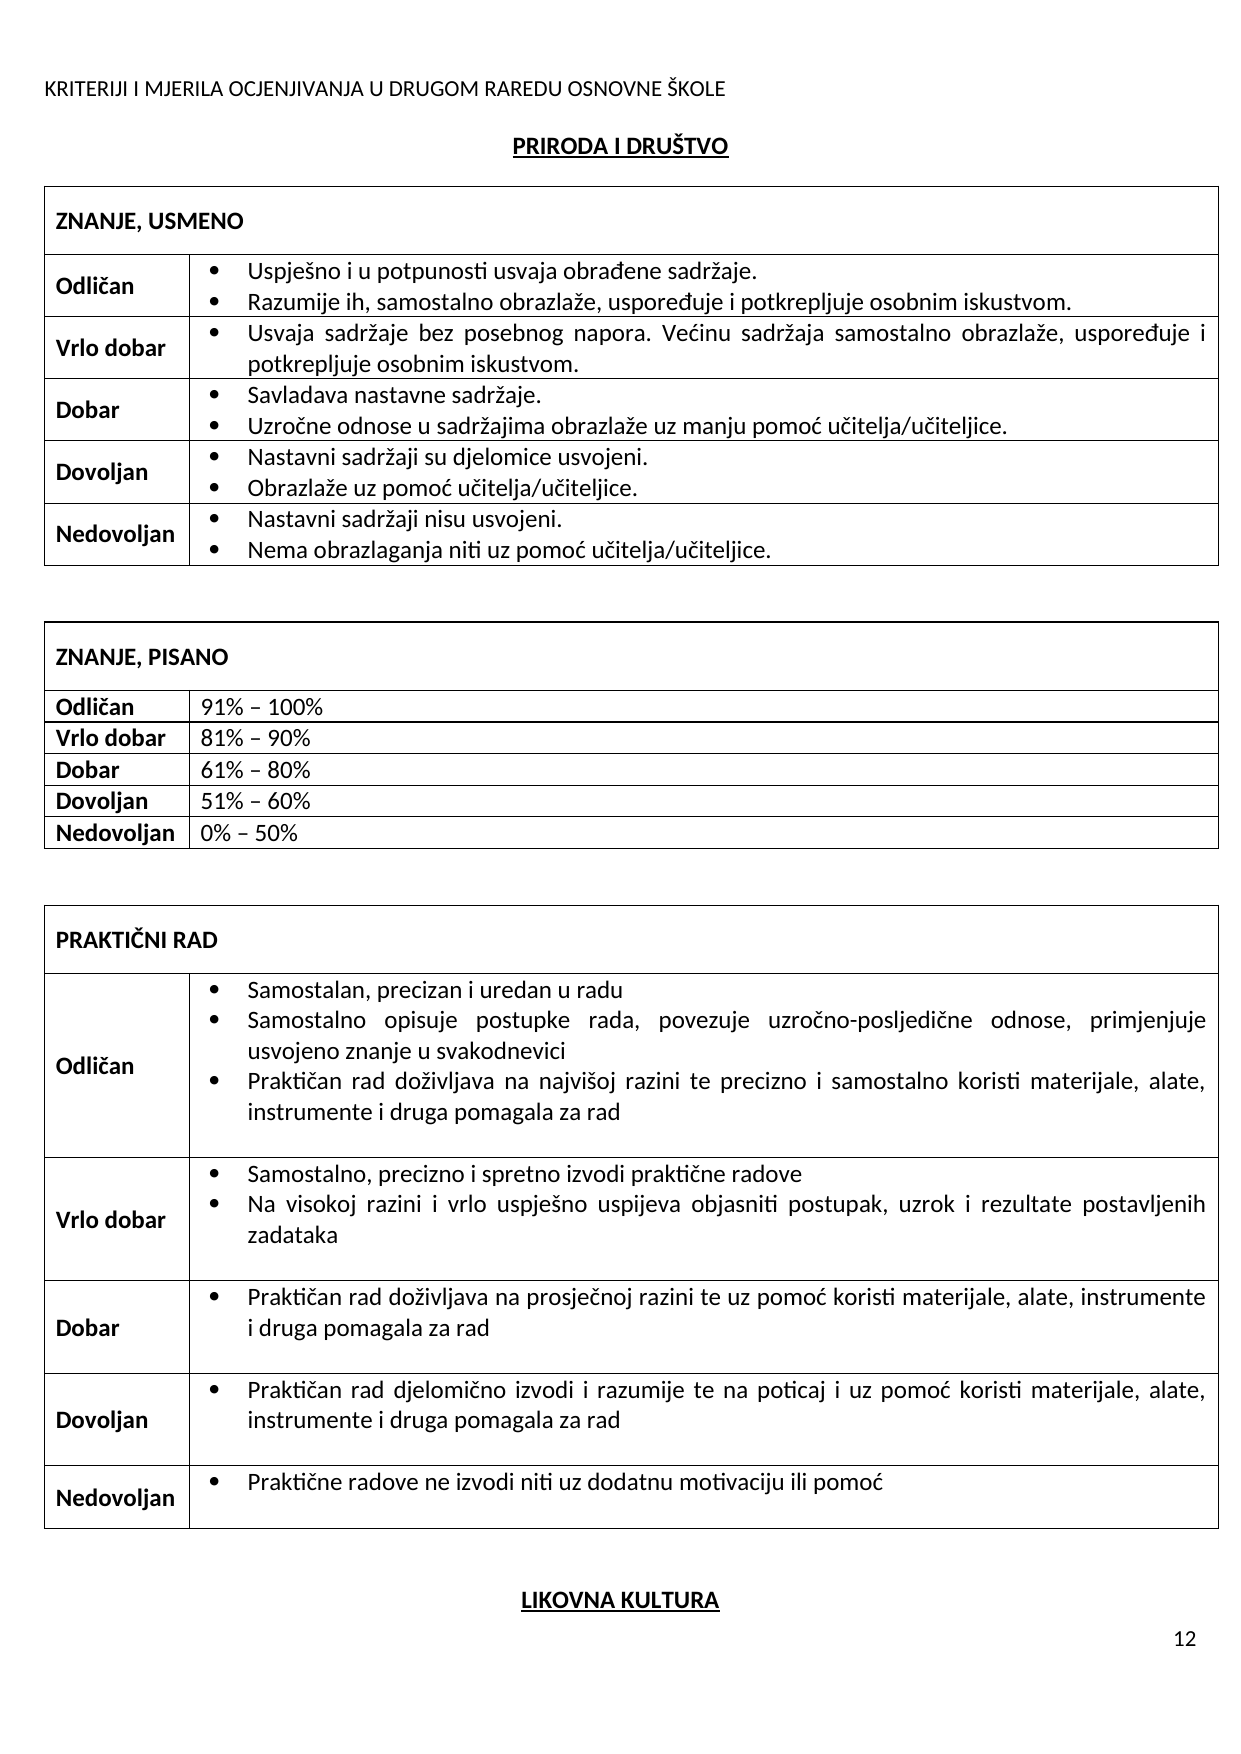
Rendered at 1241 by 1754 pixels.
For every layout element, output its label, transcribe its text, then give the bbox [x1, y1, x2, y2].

table_cell Odličan [45, 974, 189, 1157]
table_cell Vrlo dobar [45, 1158, 189, 1280]
table_cell Samostalno, precizno i spretno izvodi praktične radove Na visokoj razini i vrlo uspješno uspijeva objasniti postupak, uzrok i rezultate postavljenih zadataka [190, 1158, 1218, 1280]
table_cell Dovoljan [45, 1374, 189, 1465]
table_cell Praktičan rad djelomično izvodi i razumije te na poticaj i uz pomoć koristi materijale, alate, instrumente i druga pomagala za rad [190, 1374, 1218, 1465]
table_cell Nastavni sadržaji nisu usvojeni. Nema obrazlaganja niti uz pomoć učitelja/učiteljice. [190, 504, 1218, 564]
table_cell Uspješno i u potpunosti usvaja obrađene sadržaje. Razumije ih, samostalno obrazlaže, uspoređuje i potkrepljuje osobnim iskustvom. [190, 255, 1218, 316]
table_cell Odličan [45, 255, 189, 316]
table_cell Samostalan, precizan i uredan u radu Samostalno opisuje postupke rada, povezuje uzročno-posljedične odnose, primjenjuje usvojeno znanje u svakodnevici Praktičan rad doživljava na najvišoj razini te precizno i samostalno koristi materijale, alate, instrumente i druga pomagala za rad [190, 974, 1218, 1157]
table_cell Dovoljan [45, 786, 189, 816]
table_cell Nastavni sadržaji su djelomice usvojeni. Obrazlaže uz pomoć učitelja/učiteljice. [190, 441, 1218, 502]
table_cell Nedovoljan [45, 1466, 189, 1527]
table_cell 0% – 50% [190, 817, 1218, 848]
table_cell 61% – 80% [190, 754, 1218, 784]
table_cell Nedovoljan [45, 817, 189, 848]
table_cell Odličan [45, 691, 189, 721]
table_cell Nedovoljan [45, 504, 189, 564]
table_cell 91% – 100% [190, 691, 1218, 721]
table_cell Praktičan rad doživljava na prosječnoj razini te uz pomoć koristi materijale, alate, instrumente i druga pomagala za rad [190, 1281, 1218, 1373]
table_cell 51% – 60% [190, 786, 1218, 816]
text PRIRODA I DRUŠTVO [44, 130, 1196, 160]
table_header PRAKTIČNI RAD [45, 906, 1218, 973]
table_cell Praktične radove ne izvodi niti uz dodatnu motivaciju ili pomoć [190, 1466, 1218, 1527]
table_header ZNANJE, PISANO [45, 623, 1218, 690]
text LIKOVNA KULTURA [44, 1584, 1196, 1615]
table_cell Usvaja sadržaje bez posebnog napora. Većinu sadržaja samostalno obrazlaže, uspoređuje i potkrepljuje osobnim iskustvom. [190, 317, 1218, 378]
table_cell Vrlo dobar [45, 723, 189, 753]
table_cell Dobar [45, 1281, 189, 1373]
table_cell Dobar [45, 379, 189, 440]
table_cell Dobar [45, 754, 189, 784]
table_cell Vrlo dobar [45, 317, 189, 378]
table_cell 81% – 90% [190, 723, 1218, 753]
table_cell Savladava nastavne sadržaje. Uzročne odnose u sadržajima obrazlaže uz manju pomoć učitelja/učiteljice. [190, 379, 1218, 440]
table_header ZNANJE, USMENO [45, 187, 1218, 254]
table_cell Dovoljan [45, 441, 189, 502]
